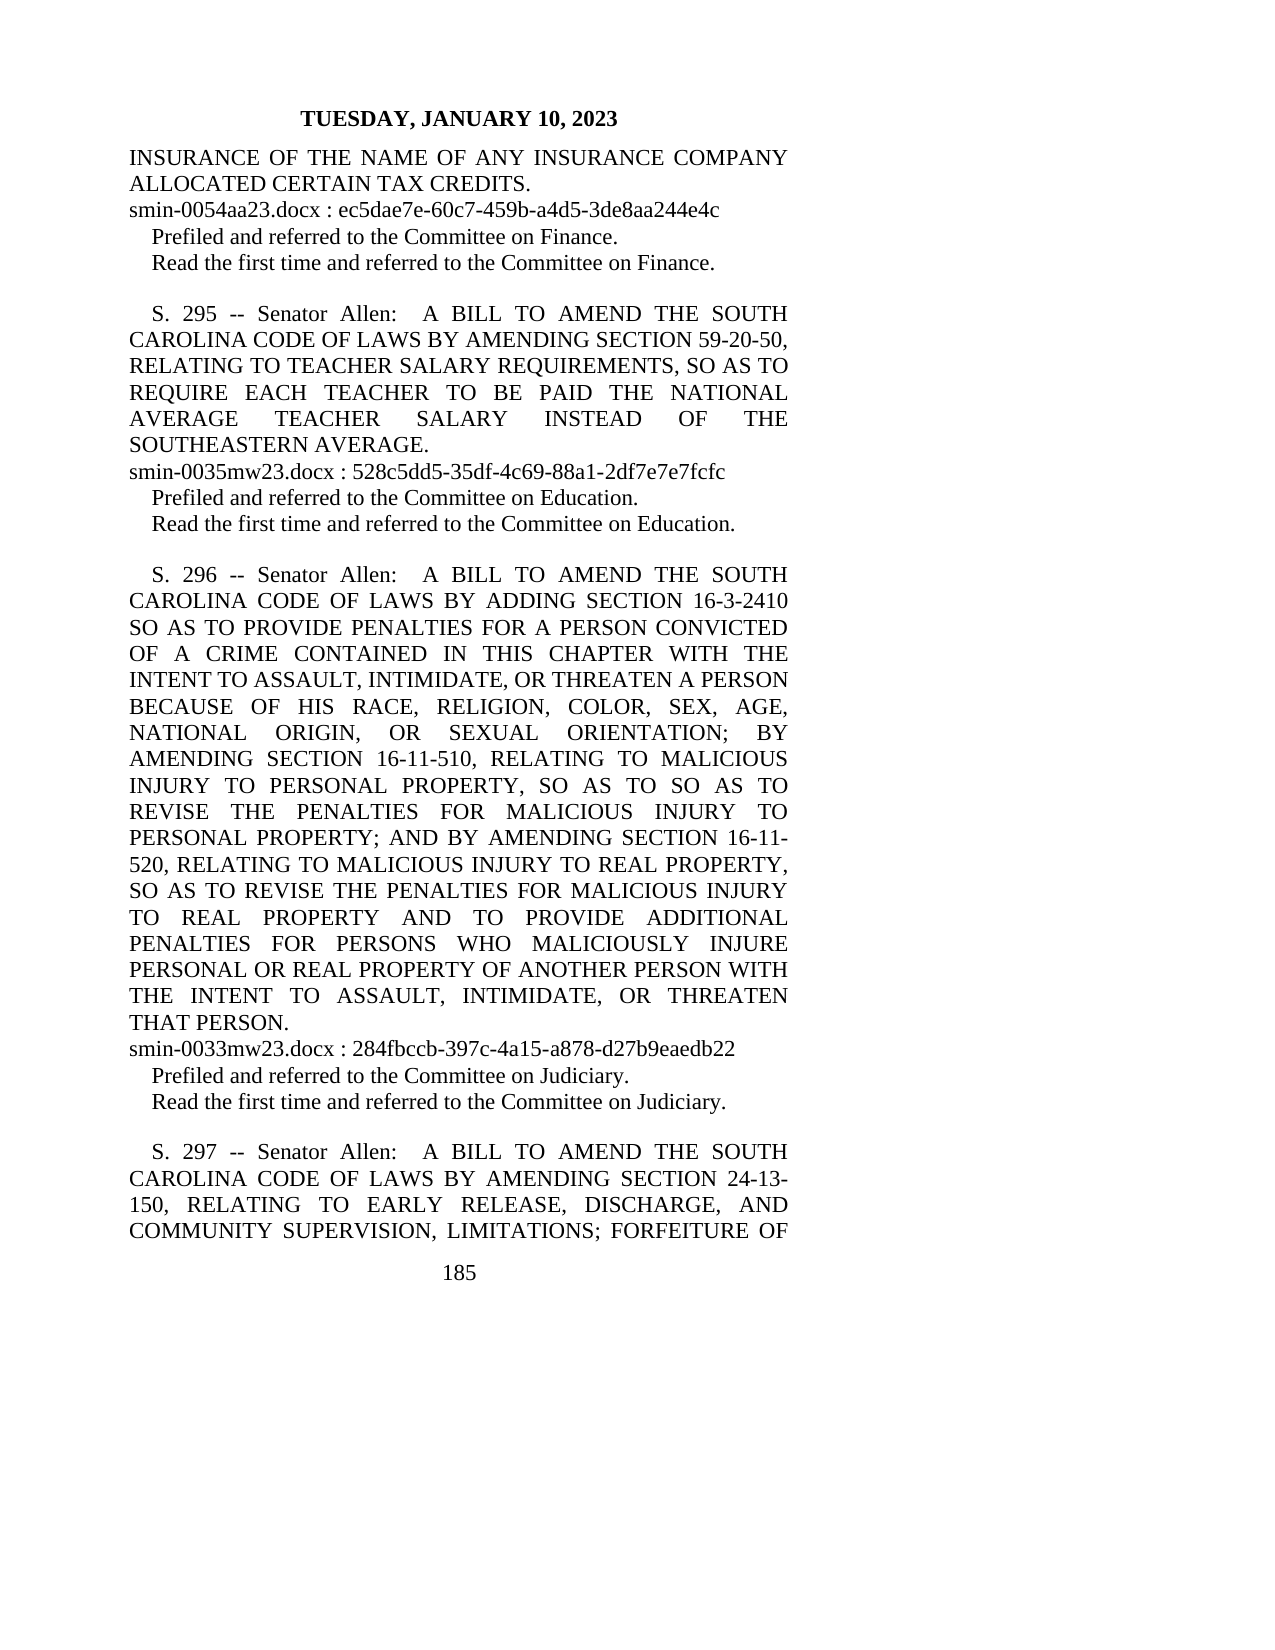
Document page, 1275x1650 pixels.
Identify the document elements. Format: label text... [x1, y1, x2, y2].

text Prefiled and referred to the Committee on Judiciary. [129, 1062, 789, 1088]
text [129, 1138, 789, 1244]
text Read the first time and referred to the Committee on Finance. [129, 249, 789, 276]
text smin-0054aa23.docx : ec5dae7e-60c7-459b-a4d5-3de8aa244e4c [129, 197, 789, 223]
text smin-0033mw23.docx : 284fbccb-397c-4a15-a878-d27b9eaedb22 [129, 1035, 789, 1062]
text Read the first time and referred to the Committee on Education. [129, 511, 789, 537]
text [129, 144, 789, 197]
text Prefiled and referred to the Committee on Finance. [129, 223, 789, 249]
text Prefiled and referred to the Committee on Education. [129, 484, 789, 511]
text smin-0035mw23.docx : 528c5dd5-35df-4c69-88a1-2df7e7e7fcfc [129, 458, 789, 484]
text S. 295 -- Senator Allen: A BILL TO AMEND THE SOUTH CAROLINA CODE OF LAWS BY AMENDING SECTION 59-20-50, RELATING TO TEACHER SALARY REQUIREMENTS, SO AS TO REQUIRE EACH TEACHER TO BE PAID THE NATIONAL AVERAGE TEACHER SALARY INSTEAD OF THE SOUTHEASTERN AVERAGE. [129, 300, 789, 458]
text S. 296 -- Senator Allen: A BILL TO AMEND THE SOUTH CAROLINA CODE OF LAWS BY ADDING SECTION 16-3-2410 SO AS TO PROVIDE PENALTIES FOR A PERSON CONVICTED OF A CRIME CONTAINED IN THIS CHAPTER WITH THE INTENT TO ASSAULT, INTIMIDATE, OR THREATEN A PERSON BECAUSE OF HIS RACE, RELIGION, COLOR, SEX, AGE, NATIONAL ORIGIN, OR SEXUAL ORIENTATION; BY AMENDING SECTION 16-11-510, RELATING TO MALICIOUS INJURY TO PERSONAL PROPERTY, SO AS TO SO AS TO REVISE THE PENALTIES FOR MALICIOUS INJURY TO PERSONAL PROPERTY; AND BY AMENDING SECTION 16-11-520, RELATING TO MALICIOUS INJURY TO REAL PROPERTY, SO AS TO REVISE THE PENALTIES FOR MALICIOUS INJURY TO REAL PROPERTY AND TO PROVIDE ADDITIONAL PENALTIES FOR PERSONS WHO MALICIOUSLY INJURE PERSONAL OR REAL PROPERTY OF ANOTHER PERSON WITH THE INTENT TO ASSAULT, INTIMIDATE, OR THREATEN THAT PERSON. [129, 561, 789, 1035]
text Read the first time and referred to the Committee on Judiciary. [129, 1088, 789, 1114]
